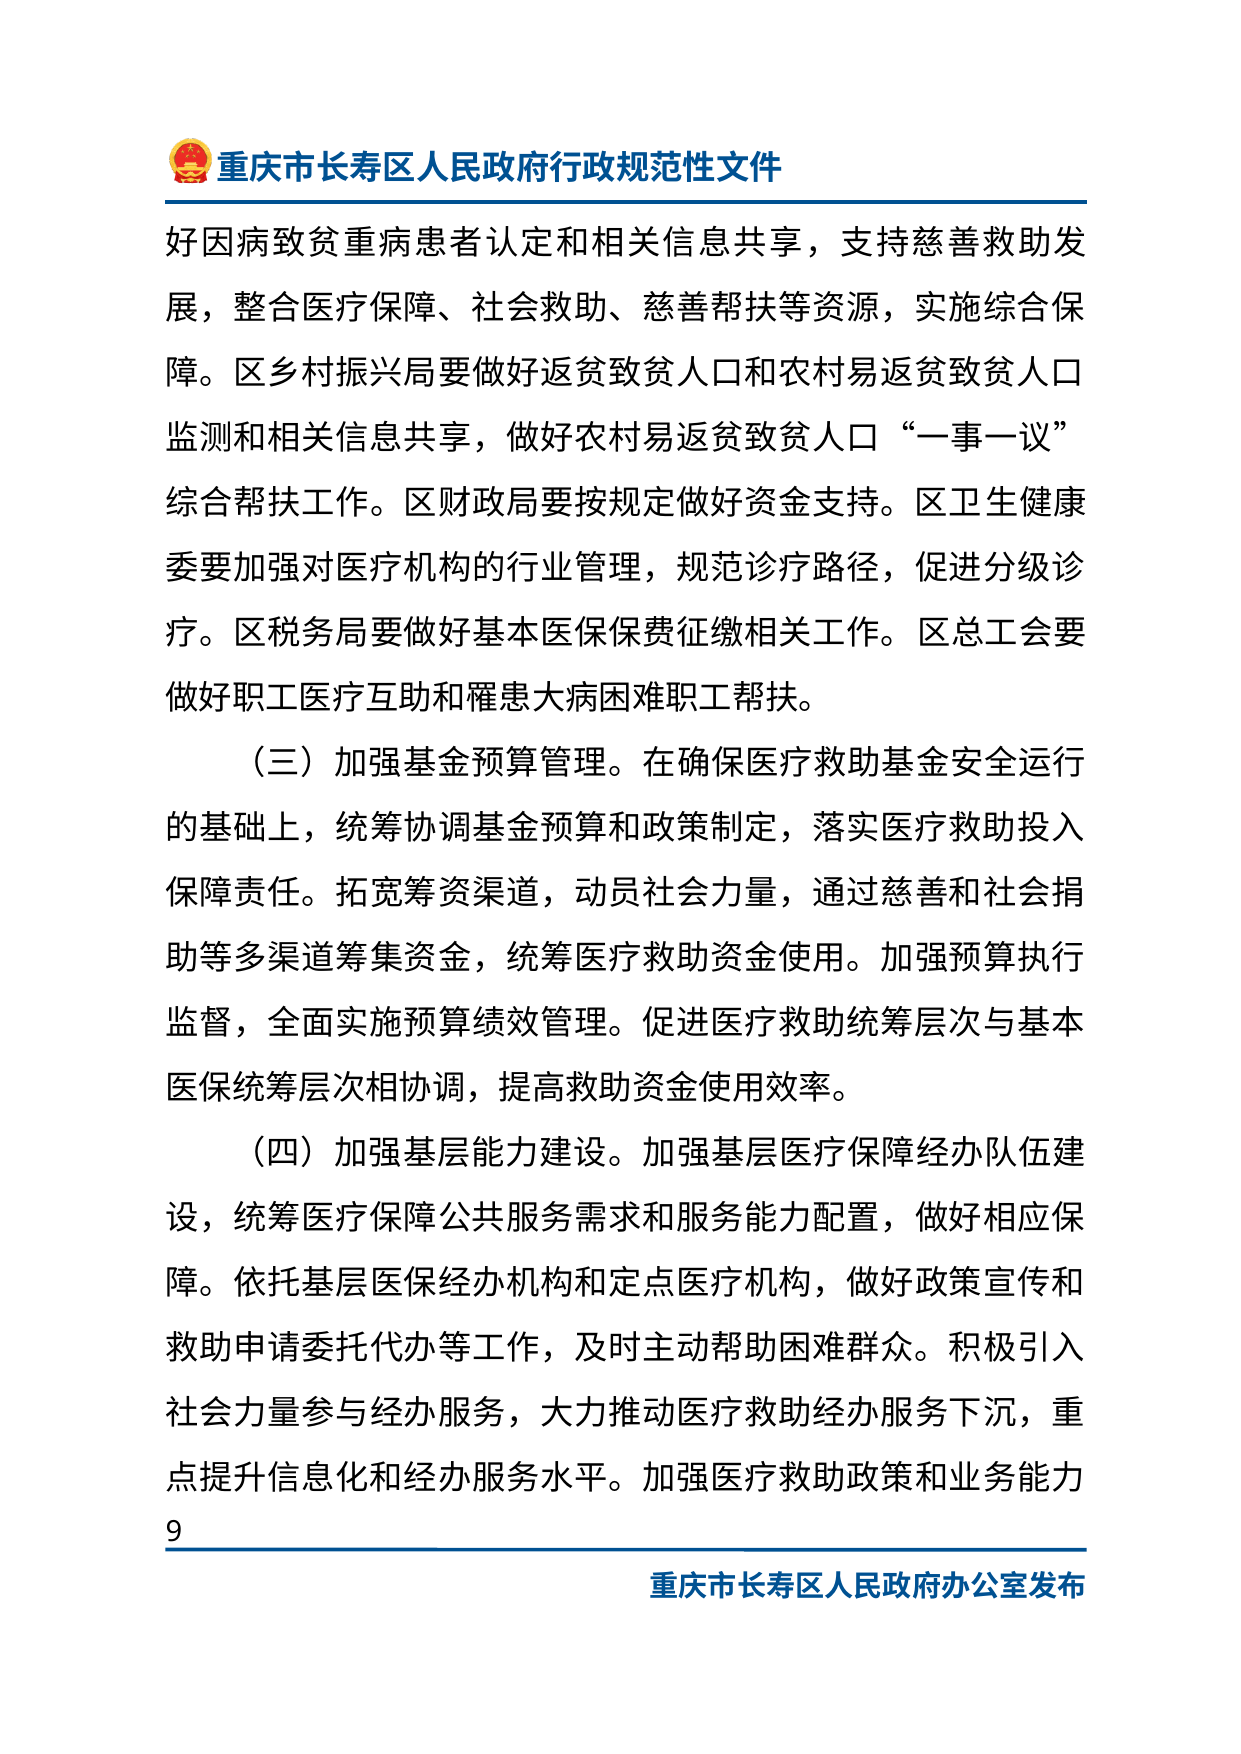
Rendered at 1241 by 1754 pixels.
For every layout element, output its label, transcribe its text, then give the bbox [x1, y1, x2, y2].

text （三）加强基金预算管理。在确保医疗救助基金安全运行的基础上，统筹协调基金预算和政策制定，落实医疗救助投入保障责任。拓宽筹资渠道，动员社会力量，通过慈善和社会捐助等多渠道筹集资金，统筹医疗救助资金使用。加强预算执行监督，全面实施预算绩效管理。促进医疗救助统筹层次与基本医保统筹层次相协调，提高救助资金使用效率。 [165, 727, 1087, 1117]
picture [165, 136, 216, 187]
